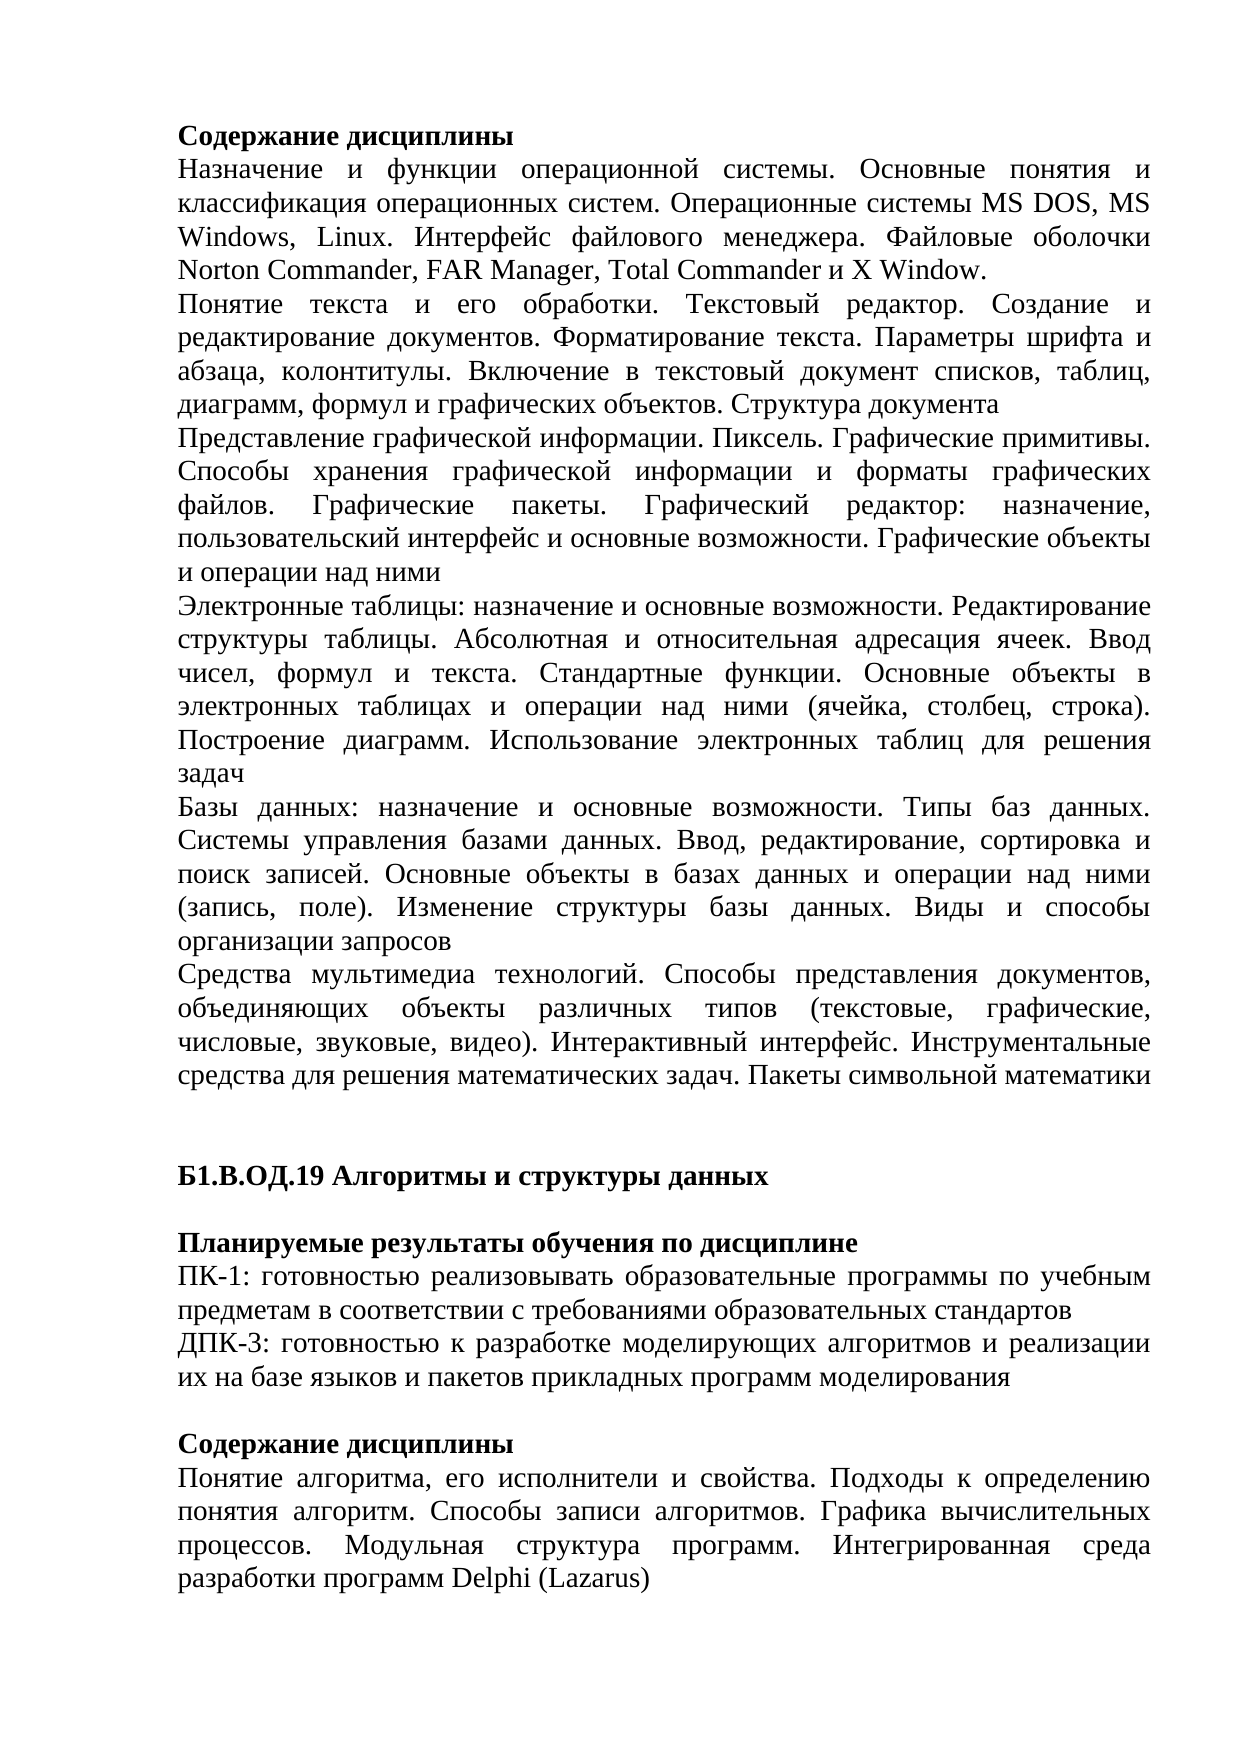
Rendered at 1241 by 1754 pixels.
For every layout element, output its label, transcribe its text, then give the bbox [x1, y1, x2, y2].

text Назначение и функции операционной системы. Основные понятия и классификация операционных систем. Операционные системы MS DOS, MS Windows, Linux. Интерфейс файлового менеджера. Файловые оболочки Norton Commander, FAR Manager, Total Commander и X Window. [177, 152, 1152, 286]
text Электронные таблицы: назначение и основные возможности. Редактирование структуры таблицы. Абсолютная и относительная адресация ячеек. Ввод чисел, формул и текста. Стандартные функции. Основные объекты в электронных таблицах и операции над ними (ячейка, столбец, строка). Построение диаграмм. Использование электронных таблиц для решения задач [177, 588, 1152, 789]
text Понятие текста и его обработки. Текстовый редактор. Создание и редактирование документов. Форматирование текста. Параметры шрифта и абзаца, колонтитулы. Включение в текстовый документ списков, таблиц, диаграмм, формул и графических объектов. Структура документа [177, 286, 1152, 420]
text Понятие алгоритма, его исполнители и свойства. Подходы к определению понятия алгоритм. Способы записи алгоритмов. Графика вычислительных процессов. Модульная структура программ. Интегрированная среда разработки программ Delphi (Lazarus) [177, 1460, 1152, 1594]
text Содержание дисциплины [177, 118, 1152, 152]
text Содержание дисциплины [177, 1426, 1152, 1460]
text Базы данных: назначение и основные возможности. Типы баз данных. Системы управления базами данных. Ввод, редактирование, сортировка и поиск записей. Основные объекты в базах данных и операции над ними (запись, поле). Изменение структуры базы данных. Виды и способы организации запросов [177, 789, 1152, 957]
text Планируемые результаты обучения по дисциплине [177, 1225, 1152, 1258]
text ПК-1: готовностью реализовывать образовательные программы по учебным предметам в соответствии с требованиями образовательных стандартов [177, 1258, 1152, 1326]
text Б1.В.ОД.19 Алгоритмы и структуры данных [177, 1158, 1152, 1191]
text ДПК-3: готовностью к разработке моделирующих алгоритмов и реализации их на базе языков и пакетов прикладных программ моделирования [177, 1326, 1152, 1393]
text Средства мультимедиа технологий. Способы представления документов, объединяющих объекты различных типов (текстовые, графические, числовые, звуковые, видео). Интерактивный интерфейс. Инструментальные средства для решения математических задач. Пакеты символьной математики [177, 957, 1152, 1091]
text Представление графической информации. Пиксель. Графические примитивы. Способы хранения графической информации и форматы графических файлов. Графические пакеты. Графический редактор: назначение, пользовательский интерфейс и основные возможности. Графические объекты и операции над ними [177, 420, 1152, 588]
